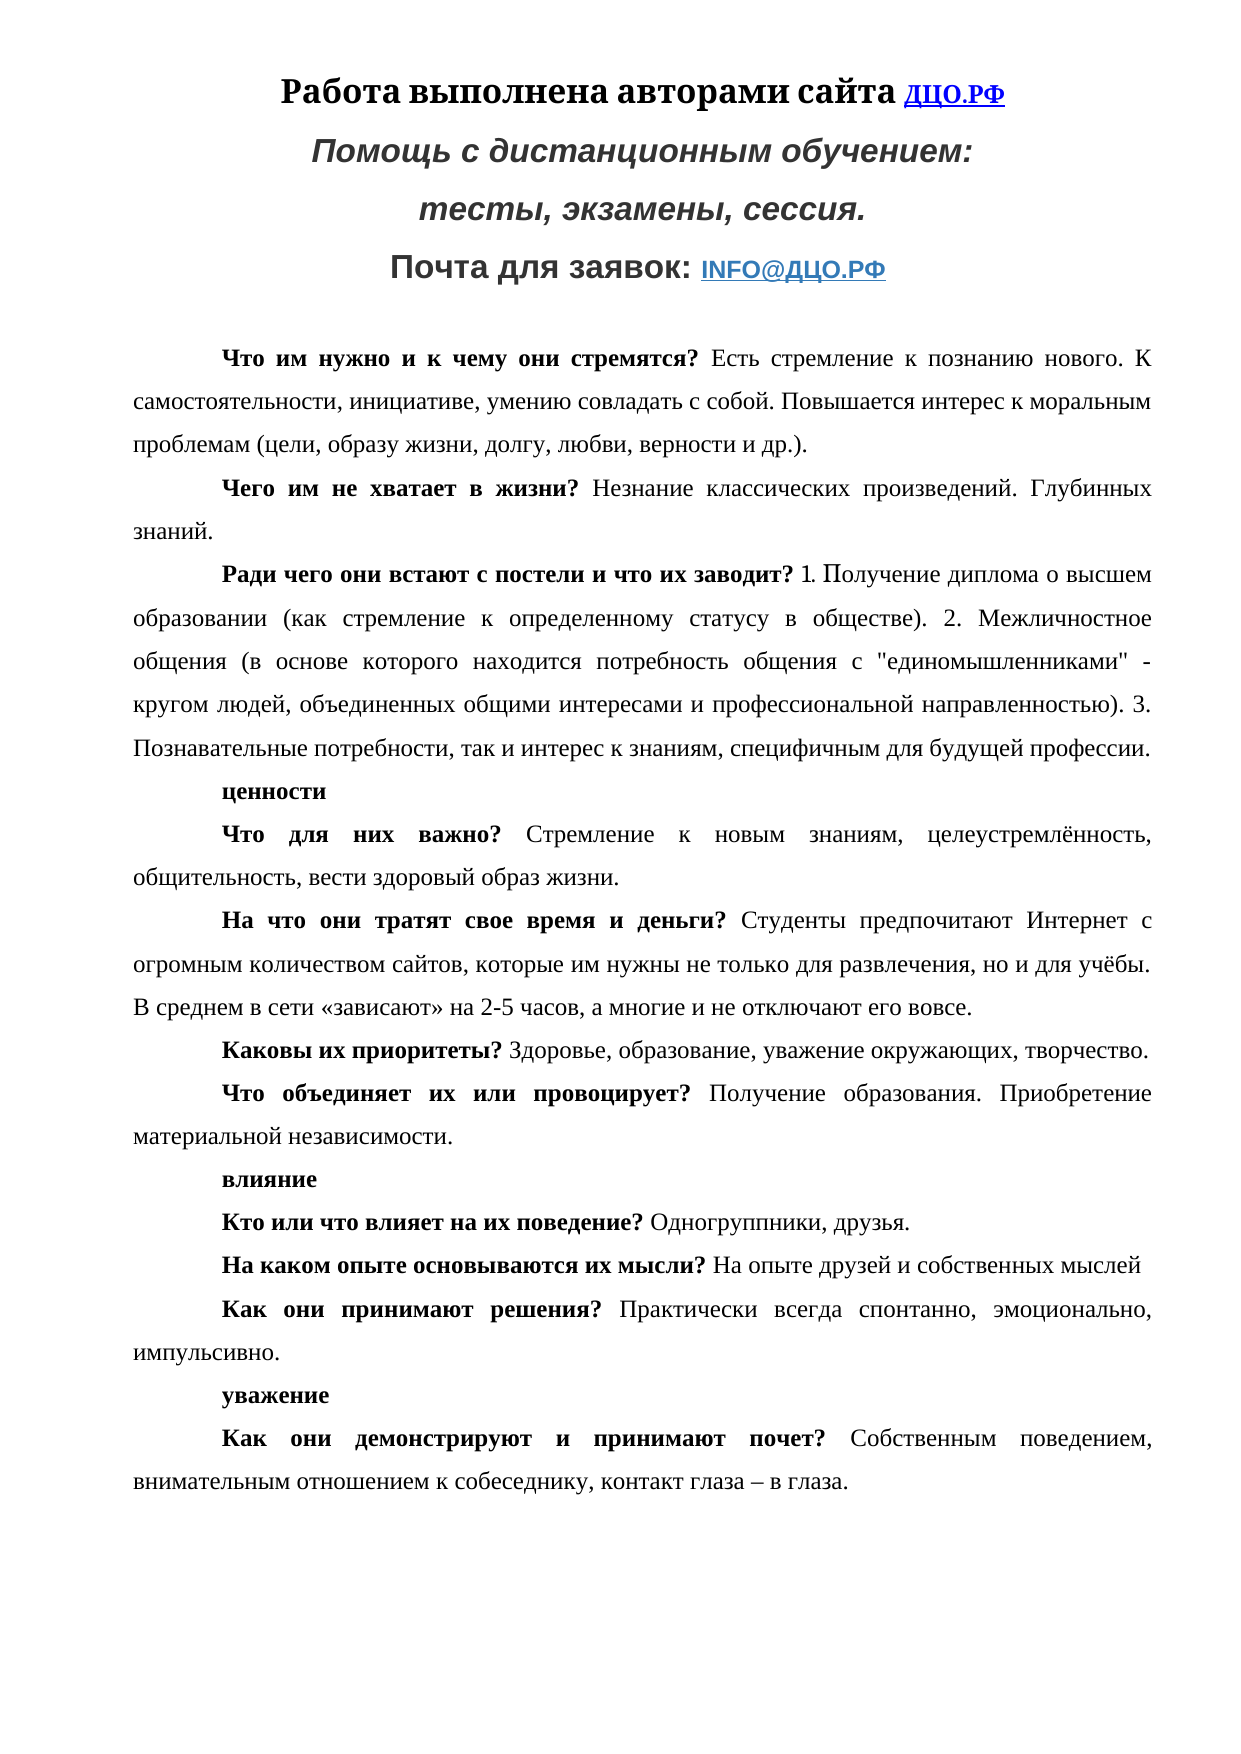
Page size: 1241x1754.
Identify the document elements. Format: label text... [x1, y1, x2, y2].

text Что им нужно и к чему они стремятся? Есть стремление к познанию нового. К самостоятельности, инициативе, умению совладать с собой. Повышается интерес к моральным проблемам (цели, образу жизни, долгу, любви, верности и др.). [133, 343, 1152, 458]
text На каком опыте основываются их мысли? На опыте друзей и собственных мыслей [133, 1251, 1152, 1279]
text Как они принимают решения? Практически всегда спонтанно, эмоционально, импульсивно. [133, 1294, 1152, 1366]
text ценности [133, 776, 1152, 805]
text На что они тратят свое время и деньги? Студенты предпочитают Интернет с огромным количеством сайтов, которые им нужны не только для развлечения, но и для учёбы. В среднем в сети «зависают» на 2-5 часов, а многие и не отключают его вовсе. [133, 906, 1152, 1021]
text Ради чего они встают с постели и что их заводит? 1. Получение диплома о высшем образовании (как стремление к определенному статусу в обществе). 2. Межличностное общения (в основе которого находится потребность общения с "единомышленниками" - кругом людей, объединенных общими интересами и профессиональной направленностью). 3. Познавательные потребности, так и интерес к знаниям, специфичным для будущей профессии. [133, 559, 1152, 762]
text уважение [133, 1380, 1152, 1409]
text Чего им не хватает в жизни? Незнание классических произведений. Глубинных знаний. [133, 473, 1152, 544]
text Кто или что влияет на их поведение? Одногруппники, друзья. [133, 1207, 1152, 1236]
text Что объединяет их или провоцирует? Получение образования. Приобретение материальной независимости. [133, 1078, 1152, 1150]
text Как они демонстрируют и принимают почет? Собственным поведением, внимательным отношением к собеседнику, контакт глаза – в глаза. [133, 1423, 1152, 1495]
text Каковы их приоритеты? Здоровье, образование, уважение окружающих, творчество. [133, 1035, 1152, 1064]
text влияние [133, 1164, 1152, 1193]
text Что для них важно? Стремление к новым знаниям, целеустремлённость, общительность, вести здоровый образ жизни. [133, 819, 1152, 891]
